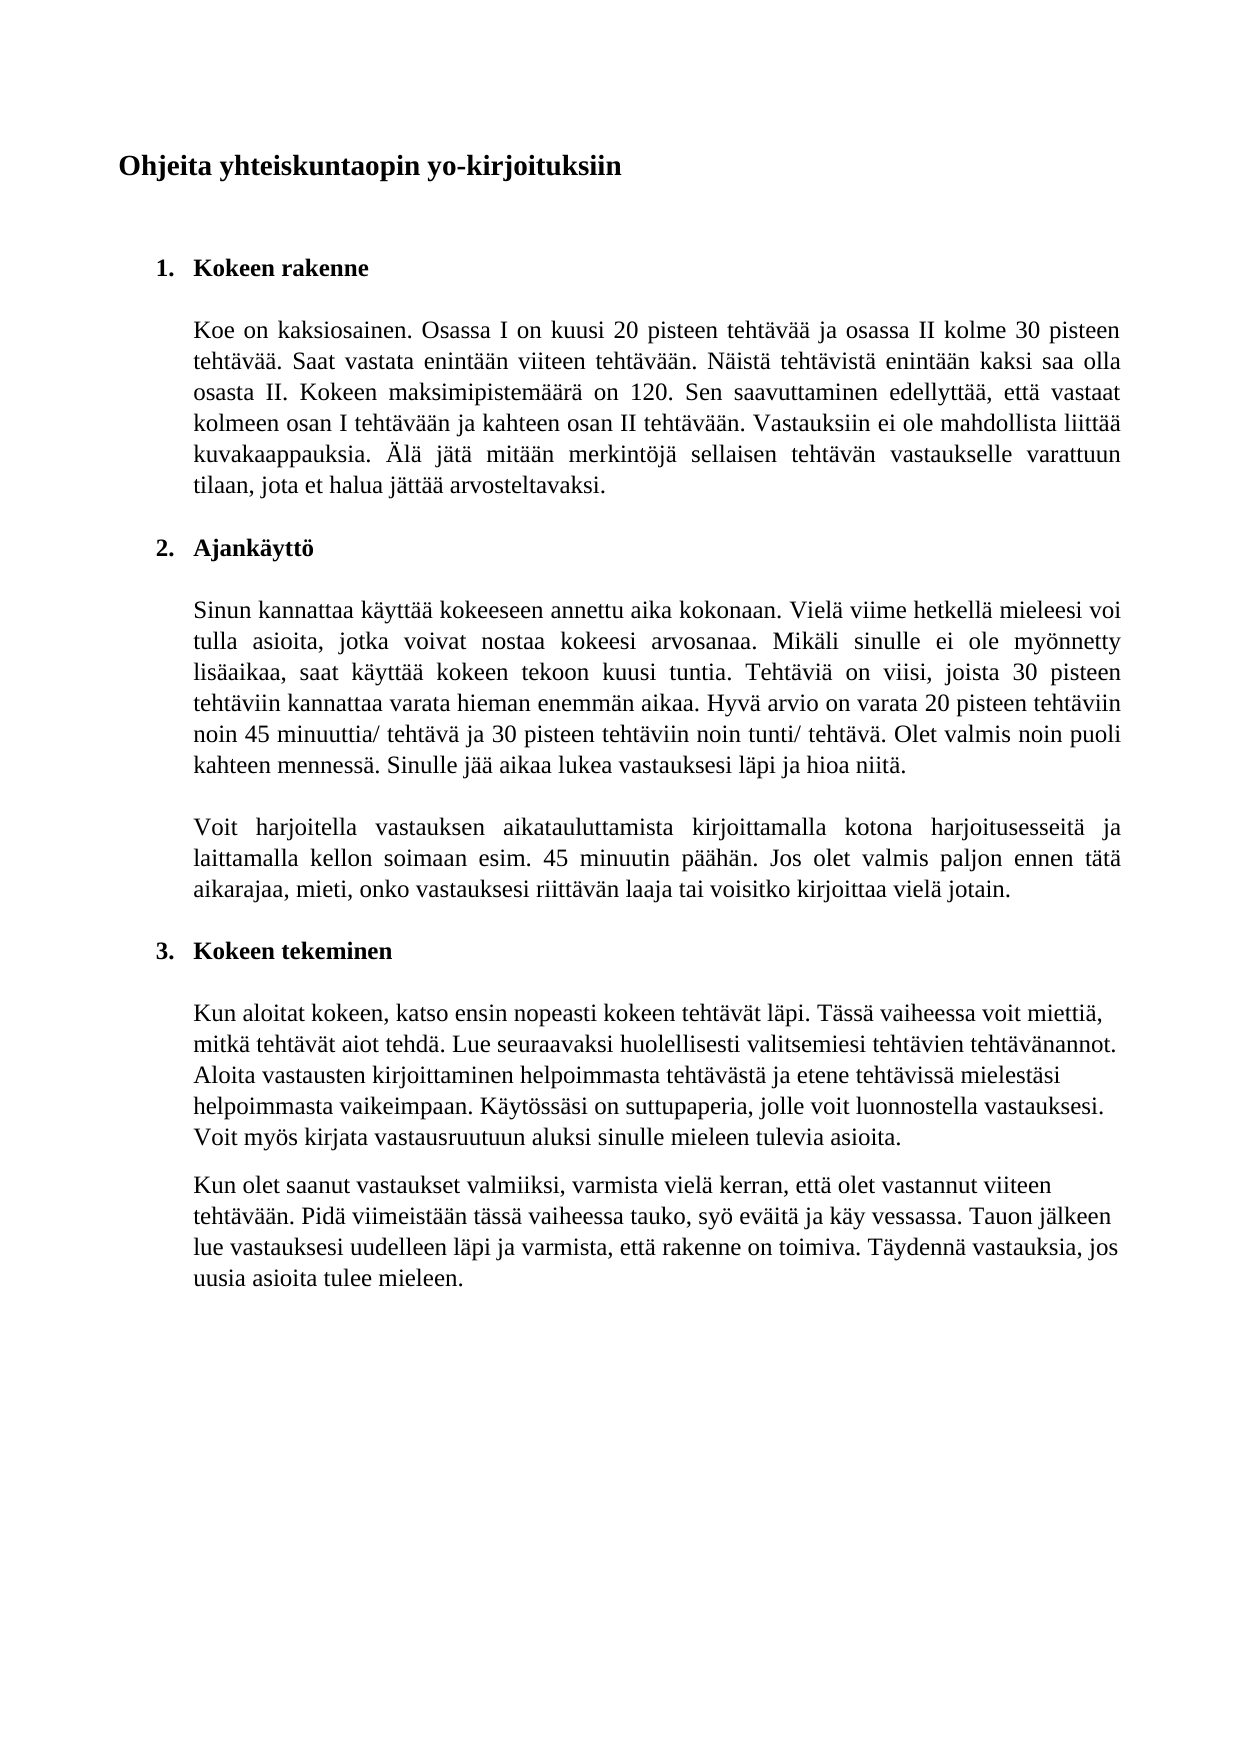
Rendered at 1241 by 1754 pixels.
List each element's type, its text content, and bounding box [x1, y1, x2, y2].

list Sinun kannattaa käyttää kokeeseen annettu aika kokonaan. Vielä viime hetkellä mieleesi voi tulla asioita, jotka voivat nostaa kokeesi arvosanaa. Mikäli sinulle ei ole myönnetty lisäaikaa, saat käyttää kokeen tekoon kuusi tuntia. Tehtäviä on viisi, joista 30 pisteen tehtäviin kannattaa varata hieman enemmän aikaa. Hyvä arvio on varata 20 pisteen tehtäviin noin 45 minuuttia/ tehtävä ja 30 pisteen tehtäviin noin tunti/ tehtävä. Olet valmis noin puoli kahteen mennessä. Sinulle jää aikaa lukea vastauksesi läpi ja hioa niitä. [193, 595, 1122, 779]
list Kokeen tekeminen [156, 936, 1122, 965]
list Kun aloitat kokeen, katso ensin nopeasti kokeen tehtävät läpi. Tässä vaiheessa voit miettiä, mitkä tehtävät aiot tehdä. Lue seuraavaksi huolellisesti valitsemiesi tehtävien tehtävänannot. Aloita vastausten kirjoittaminen helpoimmasta tehtävästä ja etene tehtävissä mielestäsi helpoimmasta vaikeimpaan. Käytössäsi on suttupaperia, jolle voit luonnostella vastauksesi. Voit myös kirjata vastausruutuun aluksi sinulle mieleen tulevia asioita. [193, 998, 1122, 1151]
list Kokeen rakenne [156, 253, 1122, 282]
list Voit harjoitella vastauksen aikatauluttamista kirjoittamalla kotona harjoitusesseitä ja laittamalla kellon soimaan esim. 45 minuutin päähän. Jos olet valmis paljon ennen tätä aikarajaa, mieti, onko vastauksesi riittävän laaja tai voisitko kirjoittaa vielä jotain. [193, 812, 1122, 903]
text Kun olet saanut vastaukset valmiiksi, varmista vielä kerran, että olet vastannut viiteen tehtävään. Pidä viimeistään tässä vaiheessa tauko, syö eväitä ja käy vessassa. Tauon jälkeen lue vastauksesi uudelleen läpi ja varmista, että rakenne on toimiva. Täydennä vastauksia, jos uusia asioita tulee mieleen. [193, 1170, 1122, 1292]
text Ohjeita yhteiskuntaopin yo-kirjoituksiin [118, 148, 1122, 181]
list Ajankäyttö [156, 533, 1122, 561]
list Koe on kaksiosainen. Osassa I on kuusi 20 pisteen tehtävää ja osassa II kolme 30 pisteen tehtävää. Saat vastata enintään viiteen tehtävään. Näistä tehtävistä enintään kaksi saa olla osasta II. Kokeen maksimipistemäärä on 120. Sen saavuttaminen edellyttää, että vastaat kolmeen osan I tehtävään ja kahteen osan II tehtävään. Vastauksiin ei ole mahdollista liittää kuvakaappauksia. Älä jätä mitään merkintöjä sellaisen tehtävän vastaukselle varattuun tilaan, jota et halua jättää arvosteltavaksi. [193, 315, 1122, 499]
